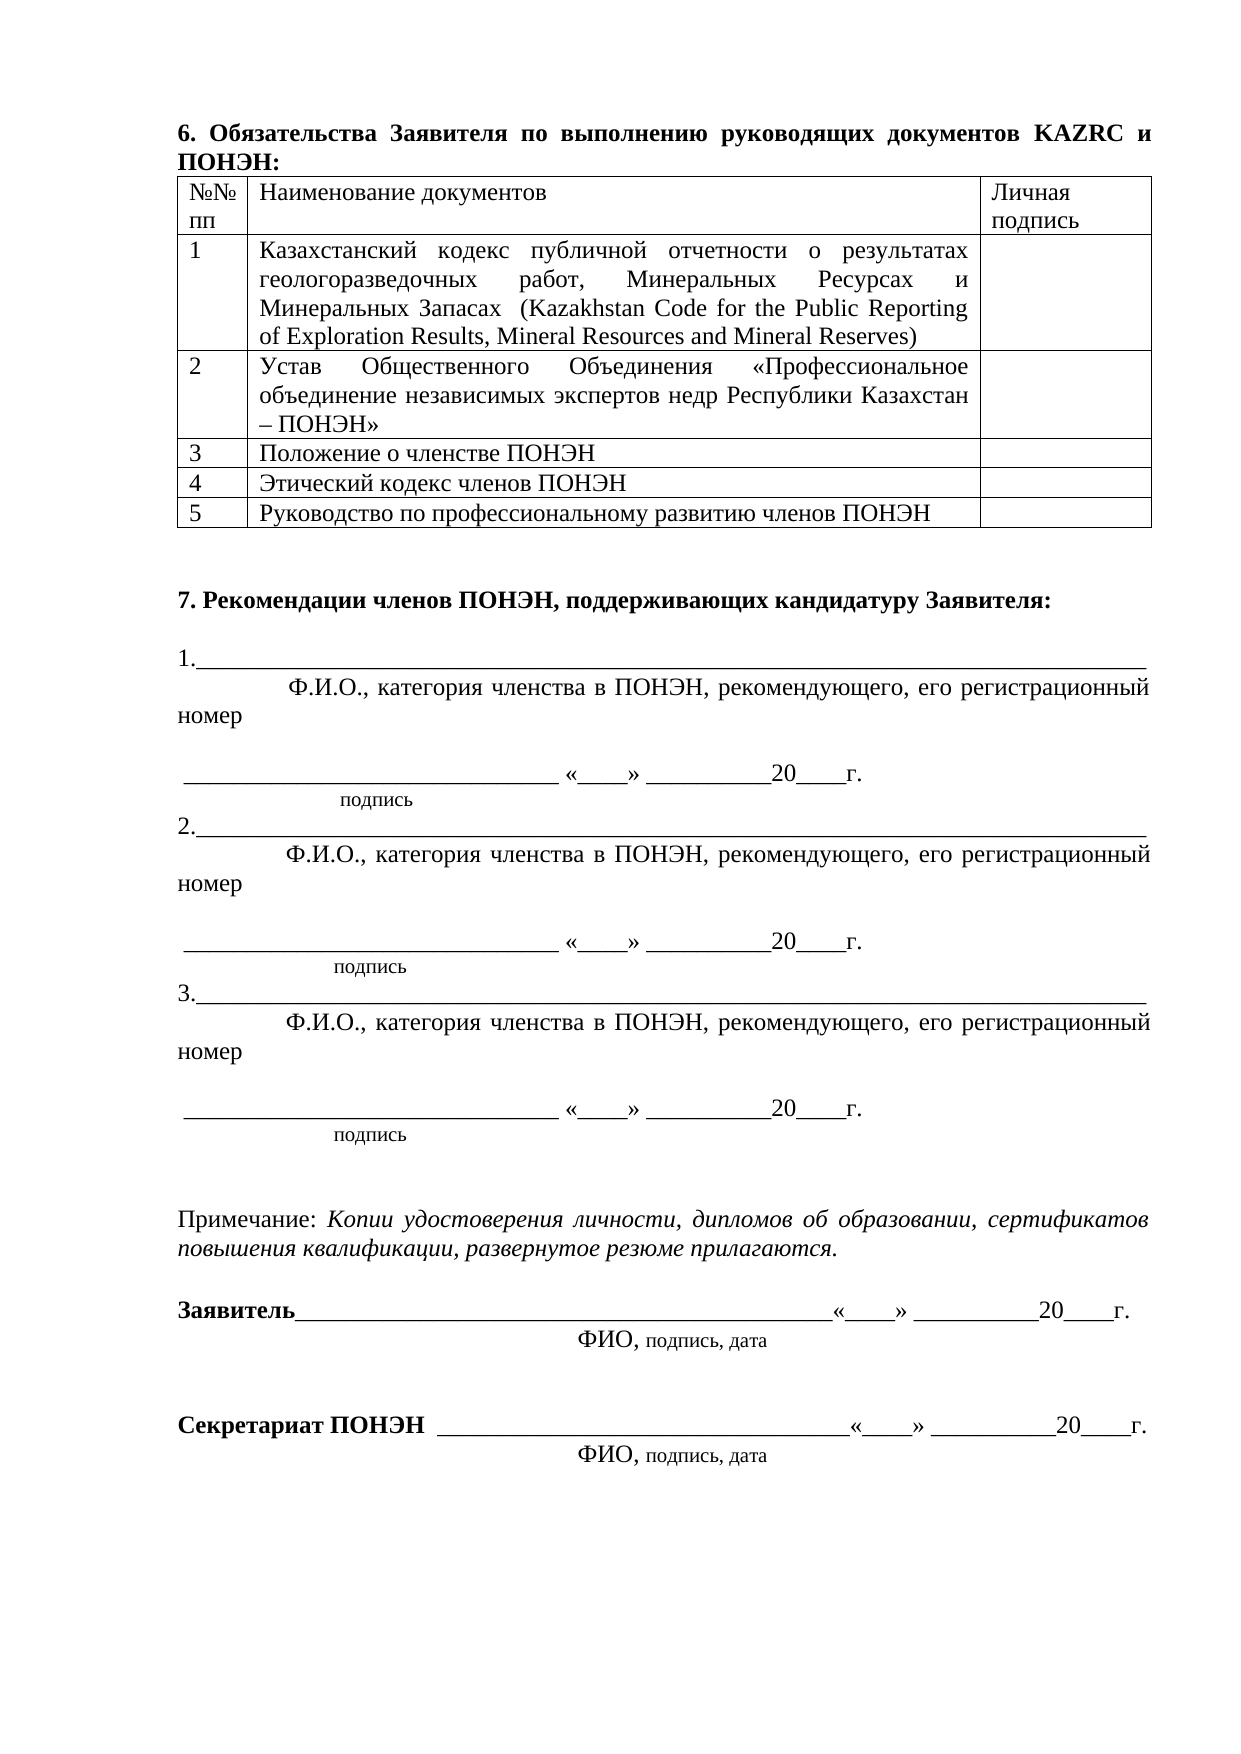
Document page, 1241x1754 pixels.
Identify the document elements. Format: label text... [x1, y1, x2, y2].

text Примечание: Копии удостоверения личности, дипломов об образовании, сертификатов повышения квалификации, развернутое резюме прилагаются. [177, 1204, 1152, 1261]
table_cell 1 [178, 235, 247, 350]
text ФИО, подпись, дата [177, 1324, 1152, 1352]
text Ф.И.О., категория членства в ПОНЭН, рекомендующего, его регистрационный номер [177, 672, 1152, 729]
text 2.____________________________________________________________________________ [177, 811, 1152, 839]
text 1.____________________________________________________________________________ [177, 643, 1152, 672]
table_cell Этический кодекс членов ПОНЭН [248, 468, 980, 497]
table_header Наименование документов [248, 177, 980, 234]
text Секретариат ПОНЭН _________________________________«____» __________20____г. [177, 1410, 1152, 1439]
table_cell [981, 439, 1151, 467]
table_cell [981, 235, 1151, 350]
text ______________________________ «____» __________20____г. [177, 758, 1152, 787]
text Ф.И.О., категория членства в ПОНЭН, рекомендующего, его регистрационный номер [177, 1007, 1152, 1065]
table_cell [981, 498, 1151, 527]
text 6. Обязательства Заявителя по выполнению руководящих документов KAZRC и ПОНЭН: [177, 118, 1152, 176]
text ______________________________ «____» __________20____г. [177, 926, 1152, 954]
table_cell [981, 351, 1151, 437]
table_cell 4 [178, 468, 247, 497]
text подпись [177, 954, 1152, 978]
table_header №№ пп [178, 177, 247, 234]
text 7. Рекомендации членов ПОНЭН, поддерживающих кандидатуру Заявителя: [177, 585, 1152, 614]
text Ф.И.О., категория членства в ПОНЭН, рекомендующего, его регистрационный номер [177, 839, 1152, 897]
text Заявитель___________________________________________«____» __________20____г. [177, 1295, 1152, 1324]
table_cell Положение о членстве ПОНЭН [248, 439, 980, 467]
text подпись [177, 1122, 1152, 1146]
text ФИО, подпись, дата [177, 1439, 1152, 1467]
text 3.____________________________________________________________________________ [177, 978, 1152, 1007]
text подпись [177, 787, 1152, 811]
text ______________________________ «____» __________20____г. [177, 1093, 1152, 1122]
table_cell [981, 468, 1151, 497]
table_cell Руководство по профессиональному развитию членов ПОНЭН [248, 498, 980, 527]
table_cell Устав Общественного Объединения «Профессиональное объединение независимых экспертов недр Республики Казахстан – ПОНЭН» [248, 351, 980, 437]
table_cell Казахстанский кодекс публичной отчетности о результатах геологоразведочных работ, Минеральных Ресурсах и Минеральных Запасах (Kazakhstan Code for the Public Reporting of Exploration Results, Mineral Resources and Mineral Reserves) [248, 235, 980, 350]
table_cell 3 [178, 439, 247, 467]
table_cell 2 [178, 351, 247, 437]
table_header Личная подпись [981, 177, 1151, 234]
table_cell 5 [178, 498, 247, 527]
